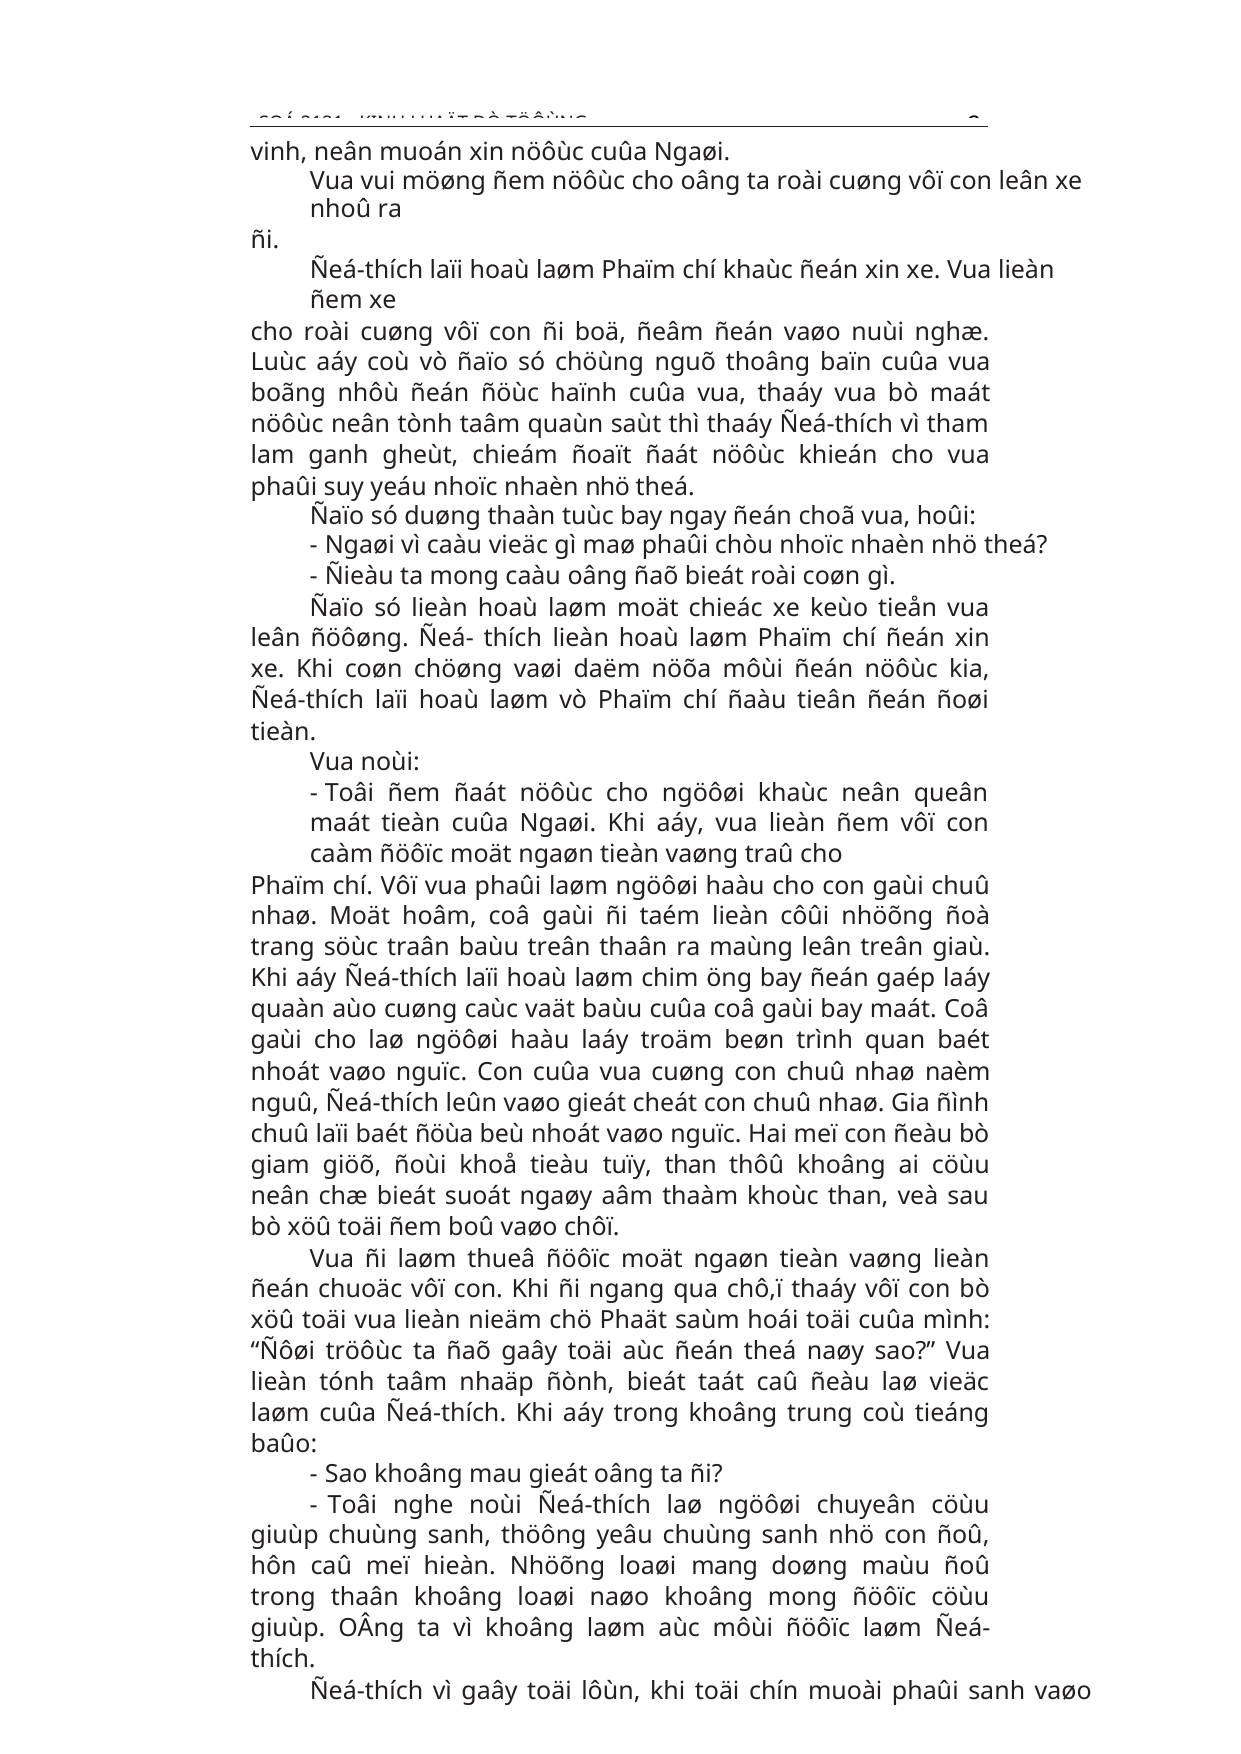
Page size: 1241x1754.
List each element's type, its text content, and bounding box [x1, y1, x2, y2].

list Toâi ñem ñaát nöôùc cho ngöôøi khaùc neân queân maát tieàn cuûa Ngaøi. Khi aáy, vua lieàn ñem vôï con caàm ñöôïc moät ngaøn tieàn vaøng traû cho [309, 777, 988, 870]
list Toâi nghe noùi Ñeá-thích laø ngöôøi chuyeân cöùu giuùp chuùng sanh, thöông yeâu chuùng sanh nhö con ñoû, hôn caû meï hieàn. Nhöõng loaøi mang doøng maùu ñoû trong thaân khoâng loaøi naøo khoâng mong ñöôïc cöùu giuùp. OÂng ta vì khoâng laøm aùc môùi ñöôïc laøm Ñeá-thích. [250, 1489, 990, 1675]
list Sao khoâng mau gieát oâng ta ñi? [309, 1460, 1092, 1488]
text cho roài cuøng vôï con ñi boä, ñeâm ñeán vaøo nuùi nghæ. Luùc aáy coù vò ñaïo só chöùng nguõ thoâng baïn cuûa vua boãng nhôù ñeán ñöùc haïnh cuûa vua, thaáy vua bò maát nöôùc neân tònh taâm quaùn saùt thì thaáy Ñeá-thích vì tham lam ganh gheùt, chieám ñoaït ñaát nöôùc khieán cho vua phaûi suy yeáu nhoïc nhaèn nhö theá. [250, 316, 990, 502]
text vinh, neân muoán xin nöôùc cuûa Ngaøi. [250, 134, 1092, 167]
text Phaïm chí. Vôï vua phaûi laøm ngöôøi haàu cho con gaùi chuû nhaø. Moät hoâm, coâ gaùi ñi taém lieàn côûi nhöõng ñoà trang söùc traân baùu treân thaân ra maùng leân treân giaù. Khi aáy Ñeá-thích laïi hoaù laøm chim öng bay ñeán gaép laáy quaàn aùo cuøng caùc vaät baùu cuûa coâ gaùi bay maát. Coâ gaùi cho laø ngöôøi haàu laáy troäm beøn trình quan baét nhoát vaøo nguïc. Con cuûa vua cuøng con chuû nhaø naèm nguû, Ñeá-thích leûn vaøo gieát cheát con chuû nhaø. Gia ñình chuû laïi baét ñöùa beù nhoát vaøo nguïc. Hai meï con ñeàu bò giam giöõ, ñoùi khoå tieàu tuïy, than thôû khoâng ai cöùu neân chæ bieát suoát ngaøy aâm thaàm khoùc than, veà sau bò xöû toäi ñem boû vaøo chôï. [250, 870, 990, 1242]
text Vua vui möøng ñem nöôùc cho oâng ta roài cuøng vôï con leân xe nhoû ra [309, 167, 1092, 223]
list Ngaøi vì caàu vieäc gì maø phaûi chòu nhoïc nhaèn nhö theá? [309, 530, 1092, 560]
text ñi. [250, 223, 1092, 255]
text Ñaïo só duøng thaàn tuùc bay ngay ñeán choã vua, hoûi: [309, 502, 1092, 530]
text Ñeá-thích laïi hoaù laøm Phaïm chí khaùc ñeán xin xe. Vua lieàn ñem xe [309, 255, 1092, 314]
list Ñieàu ta mong caàu oâng ñaõ bieát roài coøn gì. [309, 560, 1092, 591]
text Ñaïo só lieàn hoaù laøm moät chieác xe keùo tieån vua leân ñöôøng. Ñeá- thích lieàn hoaù laøm Phaïm chí ñeán xin xe. Khi coøn chöøng vaøi daëm nöõa môùi ñeán nöôùc kia, Ñeá-thích laïi hoaù laøm vò Phaïm chí ñaàu tieân ñeán ñoøi tieàn. [250, 592, 990, 747]
text Vua ñi laøm thueâ ñöôïc moät ngaøn tieàn vaøng lieàn ñeán chuoäc vôï con. Khi ñi ngang qua chô,ï thaáy vôï con bò xöû toäi vua lieàn nieäm chö Phaät saùm hoái toäi cuûa mình: “Ñôøi tröôùc ta ñaõ gaây toäi aùc ñeán theá naøy sao?” Vua lieàn tónh taâm nhaäp ñònh, bieát taát caû ñeàu laø vieäc laøm cuûa Ñeá-thích. Khi aáy trong khoâng trung coù tieáng baûo: [250, 1242, 990, 1460]
text Vua noùi: [309, 747, 1092, 776]
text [309, 1675, 1092, 1705]
